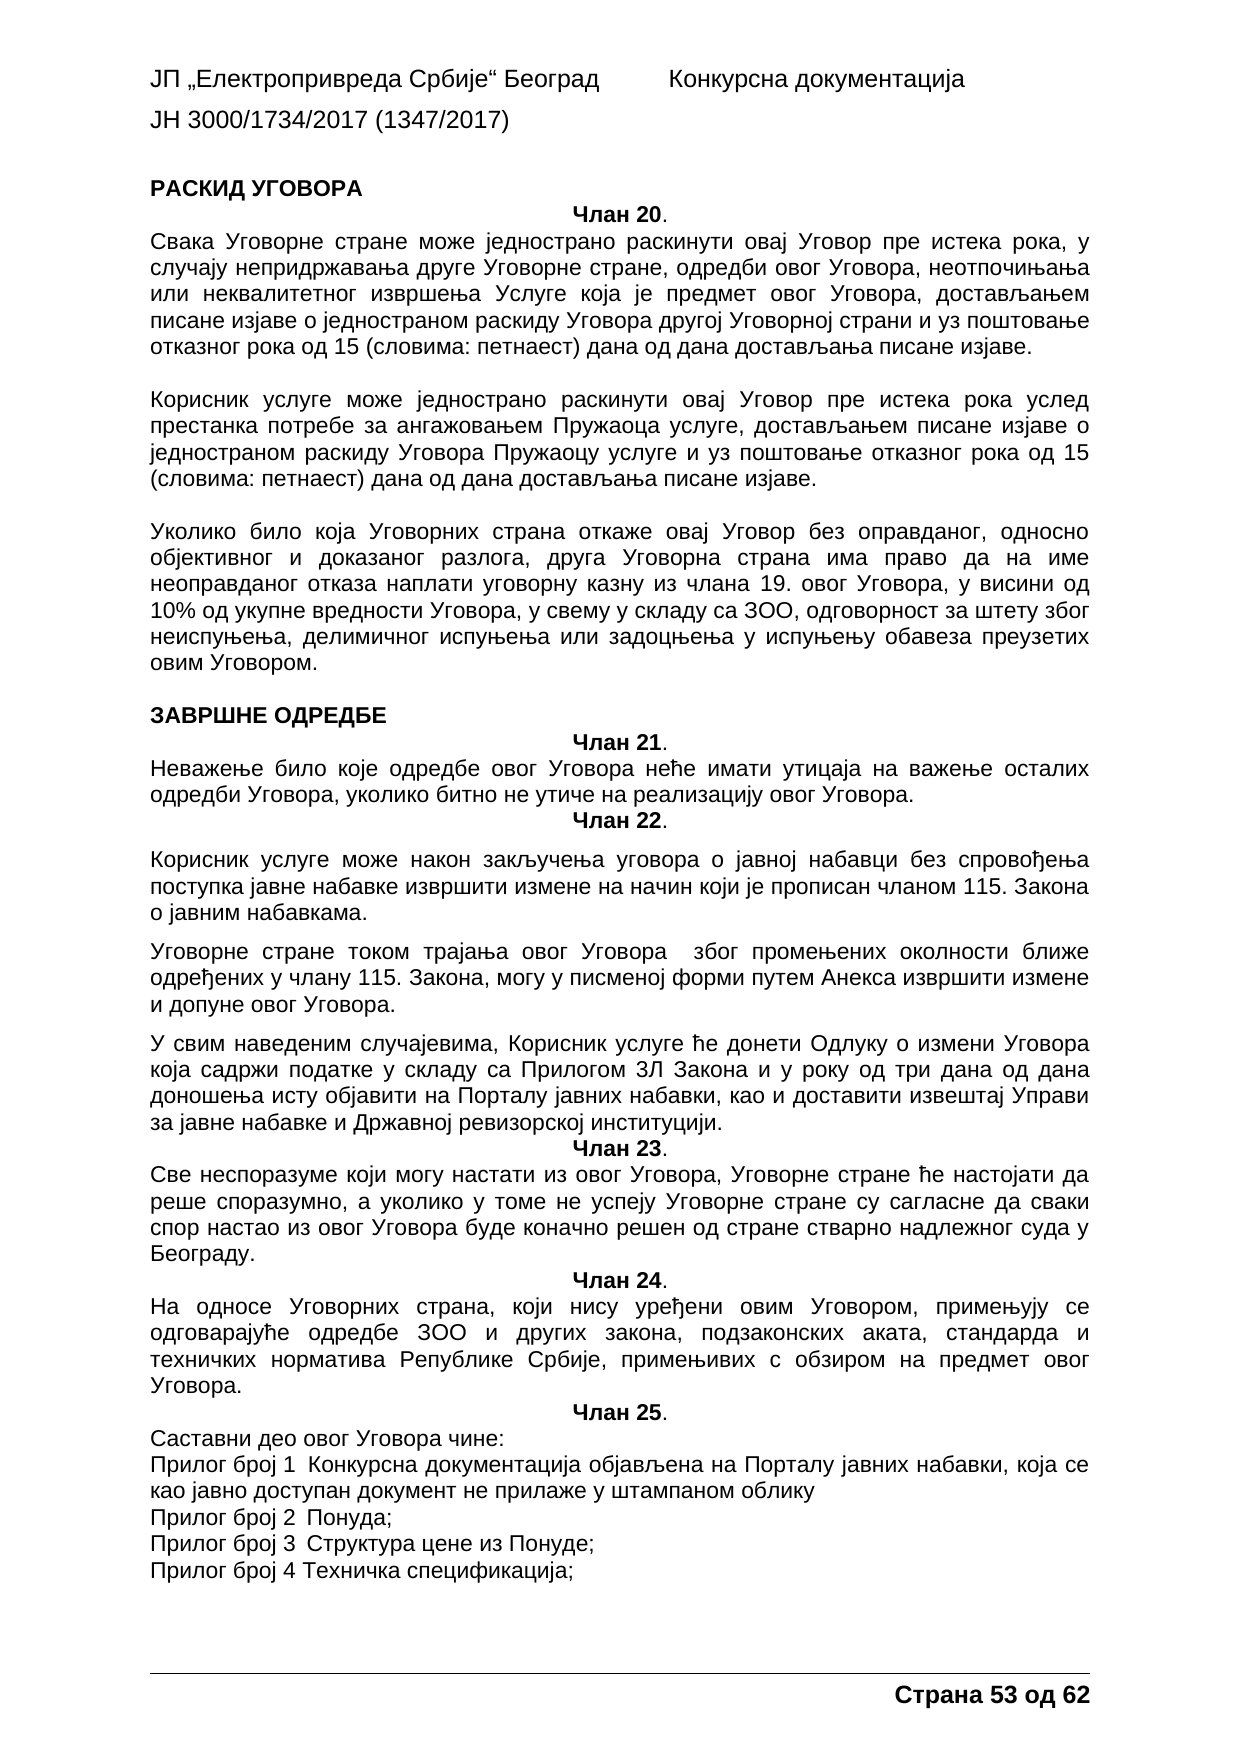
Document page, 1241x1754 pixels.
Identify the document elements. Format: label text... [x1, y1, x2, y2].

text Прилог број 1 Конкурсна документација објављена на Порталу јавних набавки, која се као јавно доступан документ не прилаже у штампаном облику [150, 1451, 1090, 1504]
text ЗАВРШНЕ ОДРЕДБЕ [150, 702, 1090, 728]
text Саставни део овог Уговора чине: [150, 1425, 1090, 1451]
text Члан 21. [150, 728, 1090, 755]
text Члан 25. [150, 1398, 1090, 1425]
text РАСКИД УГОВОРА [150, 175, 1090, 201]
text Уколико било која Уговорних страна откаже овај Уговор без оправданог, односно објективног и доказаног разлога, друга Уговорна страна има право да на име неоправданог отказа наплати уговорну казну из члана 19. овог Уговора, у висини од 10% од укупне вредности Уговора, у свему у складу са ЗОО, одговорност за штету због неиспуњења, делимичног испуњења или задоцњења у испуњењу обавеза преузетих овим Уговором. [150, 518, 1090, 676]
text Корисник услуге може након закључења уговора о јавној набавци без спровођења поступка јавне набавке извршити измене на начин који је прописан чланом 115. Закона о јавним набавкама. [150, 846, 1090, 925]
text Члан 23. [150, 1135, 1090, 1161]
text Свака Уговорне стране може једнострано раскинути овај Уговор пре истека рока, у случају непридржавања друге Уговорне стране, одредби овог Уговора, неотпочињања или неквалитетног извршења Услуге која је предмет овог Уговора, достављањем писане изјаве о једностраном раскиду Уговора другој Уговорној страни и уз поштовање отказног рока од 15 (словима: петнаест) дана од дана достављања писане изјаве. [150, 228, 1090, 359]
text Прилог број 3 Структура цене из Понуде; [150, 1530, 1090, 1557]
text Корисник услуге може једнострано раскинути овај Уговор пре истека рока услед престанка потребе за ангажовањем Пружаоца услуге, достављањем писане изјаве о једностраном раскиду Уговора Пружаоцу услуге и уз поштовање отказног рока од 15 (словима: петнаест) дана од дана достављања писане изјаве. [150, 386, 1090, 491]
text Прилог број 4 Техничка спецификација; [150, 1557, 1090, 1583]
text Уговорне стране током трајања овог Уговора због промењених околности ближе одређених у члану 115. Закона, могу у писменој форми путем Анекса извршити измене и допуне овог Уговора. [150, 938, 1090, 1017]
text На односе Уговорних страна, који нису уређени овим Уговором, примењују се одговарајуће одредбе ЗОО и других закона, подзаконских аката, стандарда и техничких норматива Републике Србије, примењивих с обзиром на предмет овог Уговора. [150, 1293, 1090, 1398]
text Члан 20. [150, 201, 1090, 228]
text Неважење било које одредбе овог Уговора неће имати утицаја на важење осталих одредби Уговора, уколико битно не утиче на реализацију овог Уговора. [150, 755, 1090, 807]
text У свим наведеним случајевима, Корисник услуге ће донети Одлуку о измени Уговора која садржи податке у складу са Прилогом 3Л Закона и у року од три дана од дана доношења исту објавити на Порталу јавних набавки, као и доставити извештај Управи за јавне набавке и Државној ревизорској институцији. [150, 1029, 1090, 1135]
text Члан 22. [150, 807, 1090, 834]
text Све неспоразуме који могу настати из овог Уговора, Уговорне стране ће настојати да реше споразумно, а уколико у томе не успеју Уговорне стране су сагласне да сваки спор настао из овог Уговора буде коначно решен од стране стварно надлежног суда у Београду. [150, 1161, 1090, 1267]
text Члан 24. [150, 1267, 1090, 1293]
text Прилог број 2 Понуда; [150, 1504, 1090, 1530]
